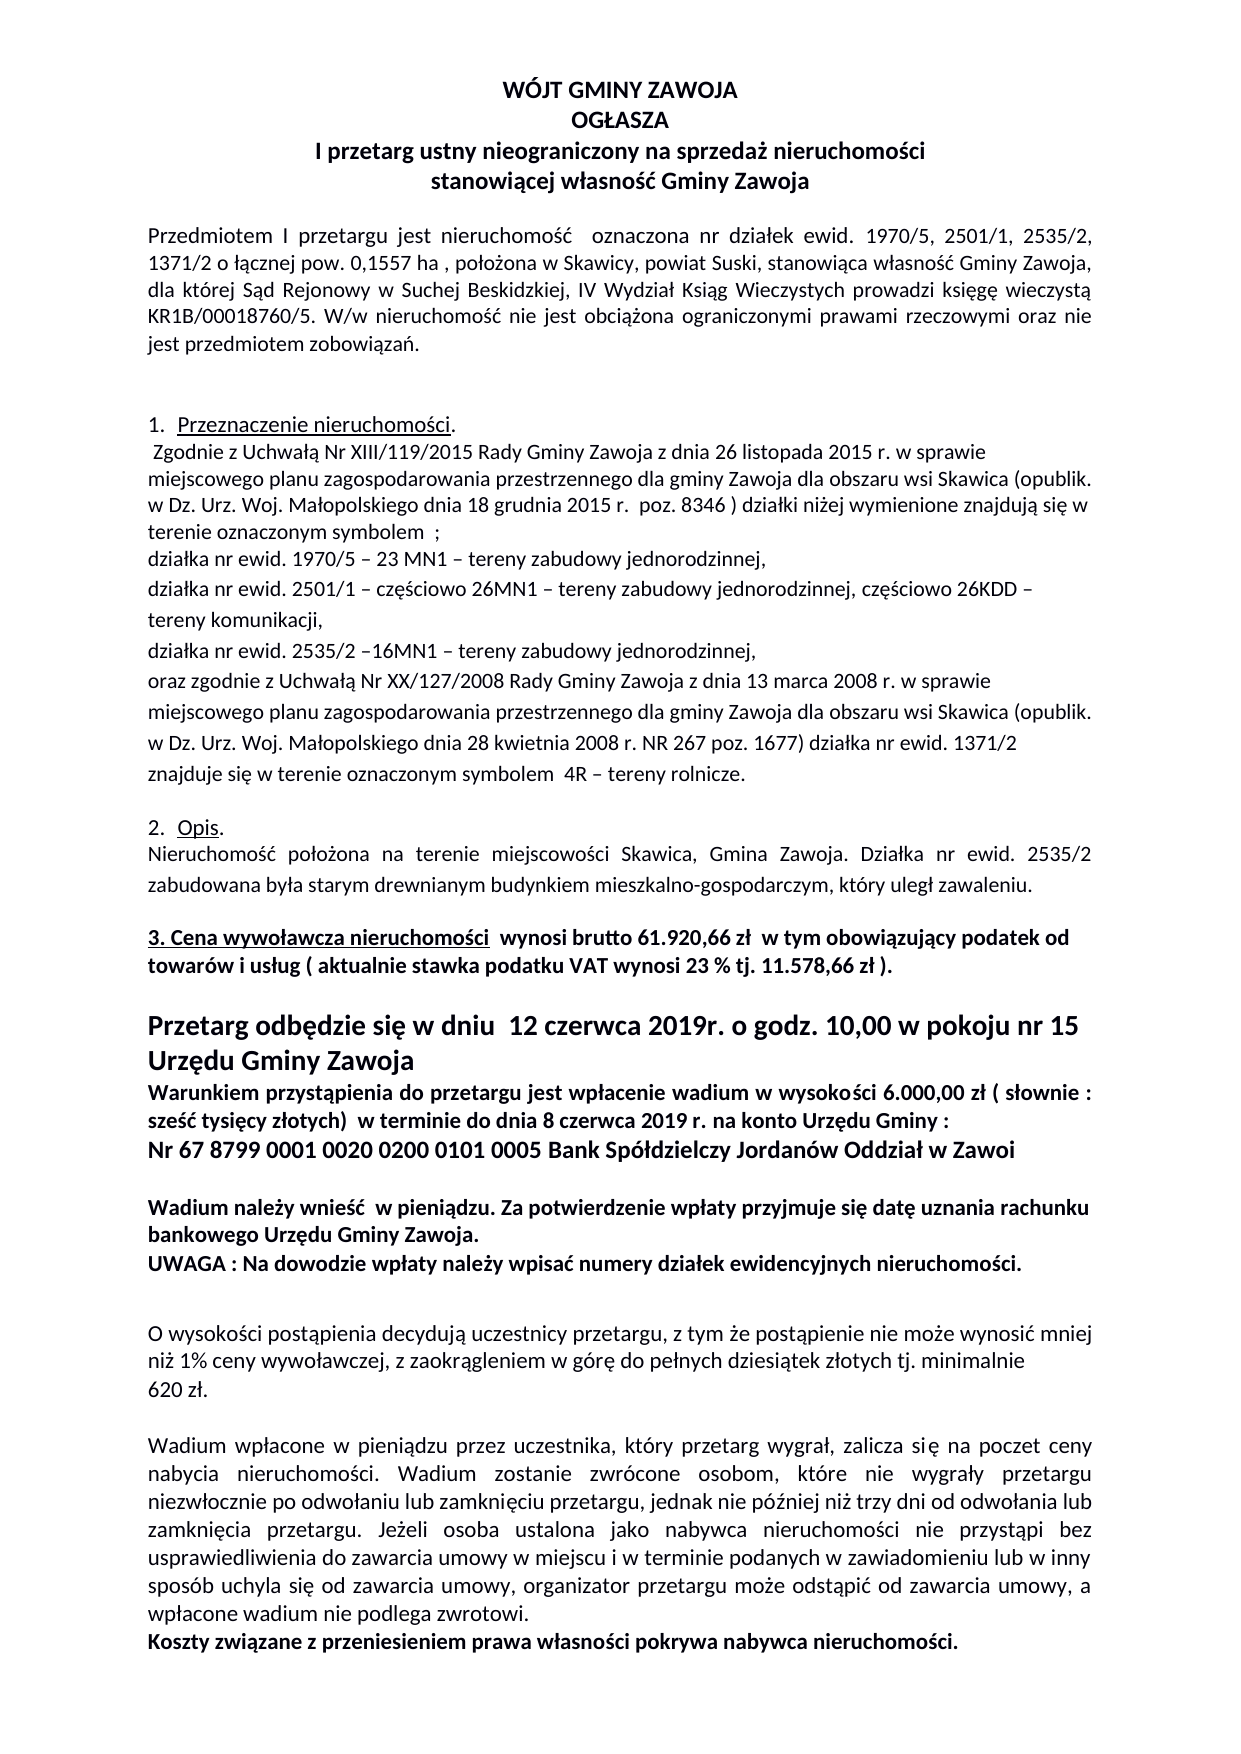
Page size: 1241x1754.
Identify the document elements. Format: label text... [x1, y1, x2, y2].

text OGŁASZA [148, 104, 1093, 135]
text Koszty związane z przeniesieniem prawa własności pokrywa nabywca nieruchomości. [148, 1627, 1093, 1655]
text 620 zł. [148, 1375, 1093, 1403]
text 3. Cena wywoławcza nieruchomości wynosi brutto 61.920,66 zł w tym obowiązujący podatek od towarów i usług ( aktualnie stawka podatku VAT wynosi 23 % tj. 11.578,66 zł ). [148, 923, 1093, 979]
text UWAGA : Na dowodzie wpłaty należy wpisać numery działek ewidencyjnych nieruchomości. [148, 1249, 1093, 1277]
text Przedmiotem I przetargu jest nieruchomość oznaczona nr działek ewid. 1970/5, 2501/1, 2535/2, 1371/2 o łącznej pow. 0,1557 ha , położona w Skawicy, powiat Suski, stanowiąca własność Gminy Zawoja, dla której Sąd Rejonowy w Suchej Beskidzkiej, IV Wydział Ksiąg Wieczystych prowadzi księgę wieczystą KR1B/00018760/5. W/w nieruchomość nie jest obciążona ograniczonymi prawami rzeczowymi oraz nie jest przedmiotem zobowiązań. [148, 221, 1093, 357]
text działka nr ewid. 1970/5 – 23 MN1 – tereny zabudowy jednorodzinnej, działka nr ewid. 2501/1 – częściowo 26MN1 – tereny zabudowy jednorodzinnej, częściowo 26KDD – tereny komunikacji, działka nr ewid. 2535/2 –16MN1 – tereny zabudowy jednorodzinnej, oraz zgodnie z Uchwałą Nr XX/127/2008 Rady Gminy Zawoja z dnia 13 marca 2008 r. w sprawie miejscowego planu zagospodarowania przestrzennego dla gminy Zawoja dla obszaru wsi Skawica (opublik. w Dz. Urz. Woj. Małopolskiego dnia 28 kwietnia 2008 r. NR 267 poz. 1677) działka nr ewid. 1371/2 znajduje się w terenie oznaczonym symbolem 4R – tereny rolnicze. [148, 545, 1093, 788]
text WÓJT GMINY ZAWOJA [148, 74, 1093, 104]
text O wysokości postąpienia decydują uczestnicy przetargu, z tym że postąpienie nie może wynosić mniej niż 1% ceny wywoławczej, z zaokrągleniem w górę do pełnych dziesiątek złotych tj. minimalnie [148, 1319, 1093, 1375]
text I przetarg ustny nieograniczony na sprzedaż nieruchomości [148, 135, 1093, 165]
text Zgodnie z Uchwałą Nr XIII/119/2015 Rady Gminy Zawoja z dnia 26 listopada 2015 r. w sprawie miejscowego planu zagospodarowania przestrzennego dla gminy Zawoja dla obszaru wsi Skawica (opublik. w Dz. Urz. Woj. Małopolskiego dnia 18 grudnia 2015 r. poz. 8346 ) działki niżej wymienione znajdują się w terenie oznaczonym symbolem ; [148, 438, 1093, 545]
text Nr 67 8799 0001 0020 0200 0101 0005 Bank Spółdzielczy Jordanów Oddział w Zawoi [148, 1134, 1093, 1164]
text Wadium wpłacone w pieniądzu przez uczestnika, który przetarg wygrał, zalicza się na poczet ceny nabycia nieruchomości. Wadium zostanie zwrócone osobom, które nie wygrały przetargu niezwłocznie po odwołaniu lub zamknięciu przetargu, jednak nie później niż trzy dni od odwołania lub zamknięcia przetargu. Jeżeli osoba ustalona jako nabywca nieruchomości nie przystąpi bez usprawiedliwienia do zawarcia umowy w miejscu i w terminie podanych w zawiadomieniu lub w inny sposób uchyla się od zawarcia umowy, organizator przetargu może odstąpić od zawarcia umowy, a wpłacone wadium nie podlega zwrotowi. [148, 1431, 1093, 1627]
text Warunkiem przystąpienia do przetargu jest wpłacenie wadium w wysokości 6.000,00 zł ( słownie : sześć tysięcy złotych) w terminie do dnia 8 czerwca 2019 r. na konto Urzędu Gminy : [148, 1078, 1093, 1134]
text Nieruchomość położona na terenie miejscowości Skawica, Gmina Zawoja. Działka nr ewid. 2535/2 zabudowana była starym drewnianym budynkiem mieszkalno-gospodarczym, który uległ zawaleniu. [148, 841, 1093, 898]
text Wadium należy wnieść w pieniądzu. Za potwierdzenie wpłaty przyjmuje się datę uznania rachunku bankowego Urzędu Gminy Zawoja. [148, 1193, 1093, 1249]
text Przetarg odbędzie się w dniu 12 czerwca 2019r. o godz. 10,00 w pokoju nr 15 Urzędu Gminy Zawoja [148, 1007, 1093, 1078]
list Opis. [148, 813, 1093, 841]
list Przeznaczenie nieruchomości. [148, 410, 1093, 438]
text stanowiącej własność Gminy Zawoja [148, 165, 1093, 196]
